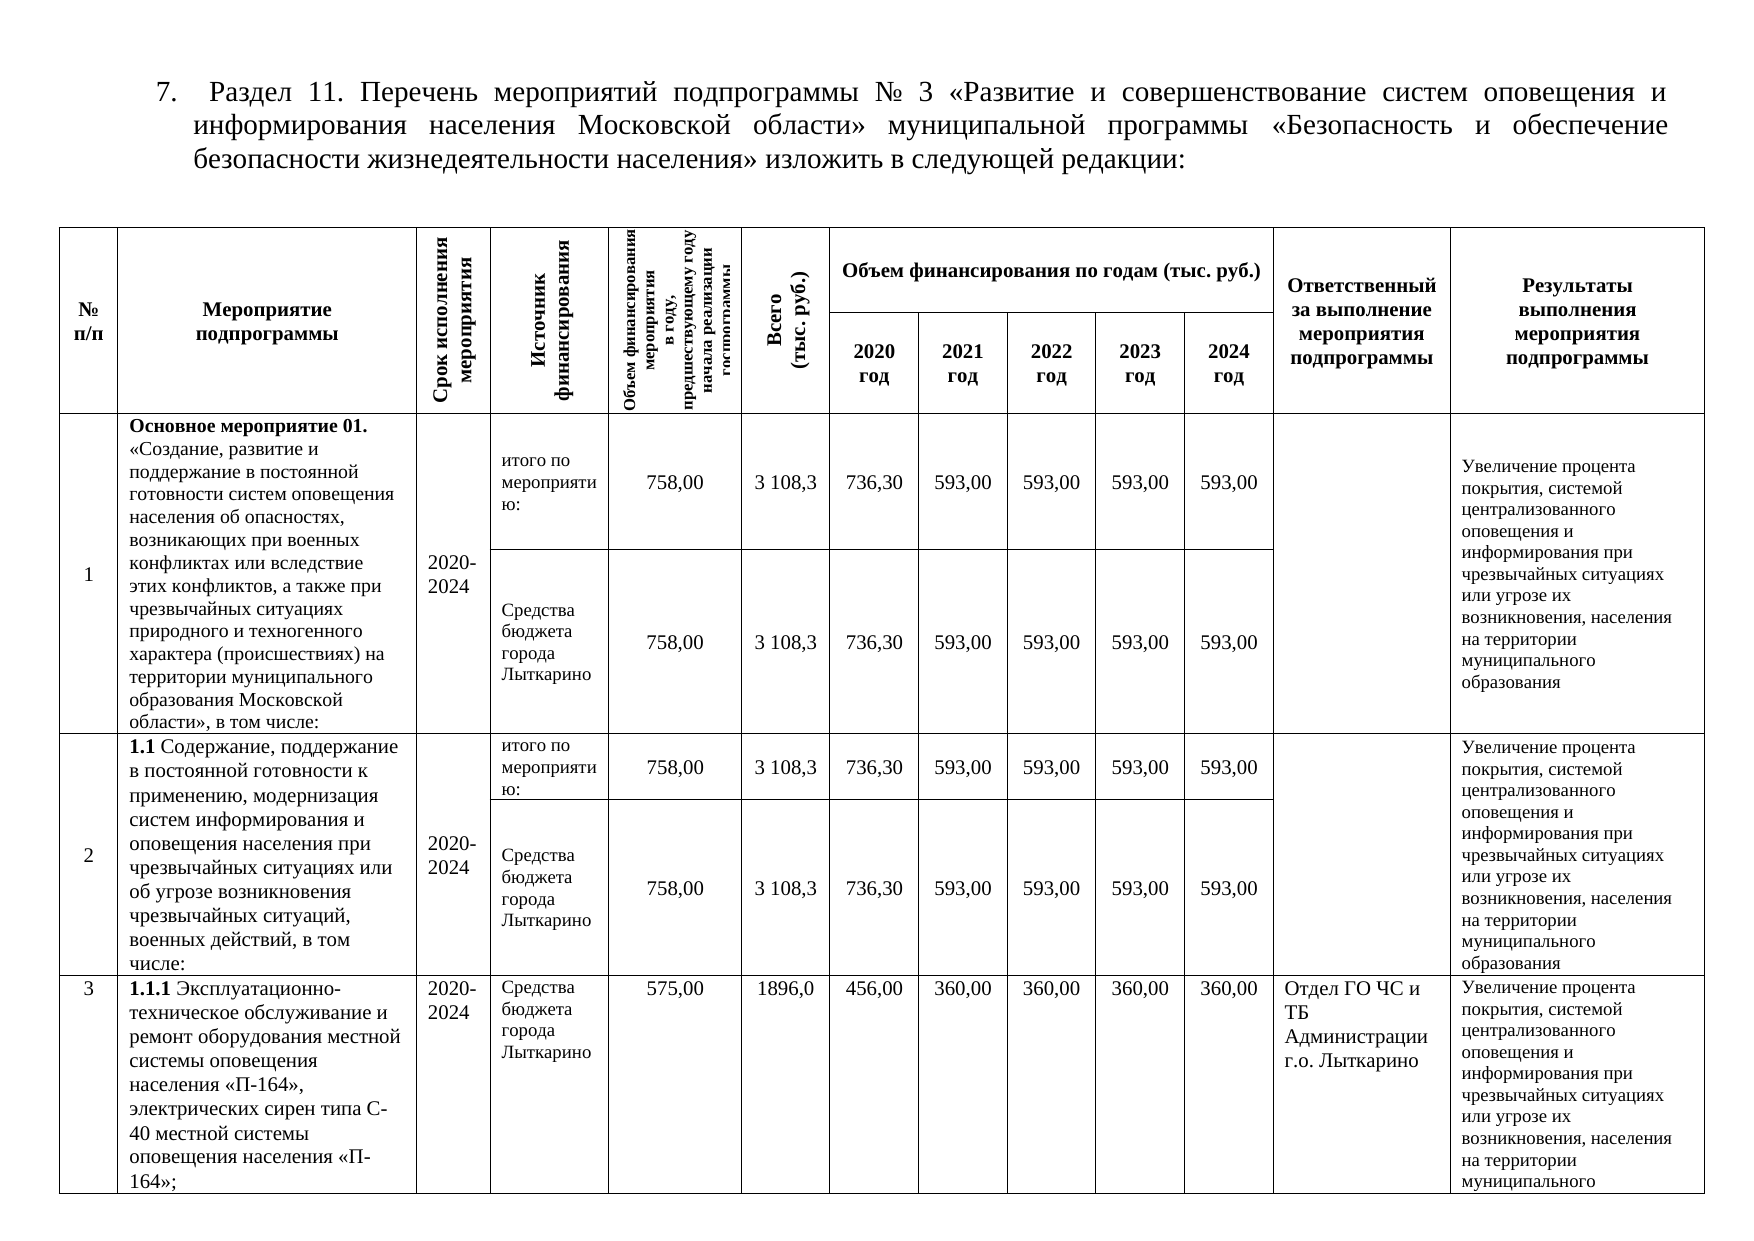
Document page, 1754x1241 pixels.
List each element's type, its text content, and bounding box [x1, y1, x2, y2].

table_header Объем финансирования по годам (тыс. руб.) [830, 228, 1273, 312]
table_cell 2020- 2024 [417, 734, 490, 975]
table_cell 456,00 [830, 976, 918, 1193]
table_cell 593,00 [1008, 800, 1095, 975]
table_header Источник финансирования [491, 228, 608, 413]
list Раздел 11. Перечень мероприятий подпрограммы № 3 «Развитие и совершенствование систем оповещения и информирования населения Московской области» муниципальной программы «Безопасность и обеспечение безопасности жизнедеятельности населения» изложить в следующей редакции: [156, 74, 1668, 174]
table_cell 758,00 [609, 800, 741, 975]
table_cell 2020- 2024 [417, 976, 490, 1193]
table_cell 736,30 [830, 550, 918, 733]
table_cell Основное мероприятие 01. «Создание, развитие и поддержание в постоянной готовности систем оповещения населения об опасностях, возникающих при военных конфликтах или вследствие этих конфликтов, а также при чрезвычайных ситуациях природного и техногенного характера (происшествиях) на территории муниципального образования Московской области», в том числе: [118, 414, 416, 733]
table_header Мероприятие подпрограммы [118, 228, 416, 413]
table_cell 1.1 Содержание, поддержание в постоянной готовности к применению, модернизация систем информирования и оповещения населения при чрезвычайных ситуациях или об угрозе возникновения чрезвычайных ситуаций, военных действий, в том числе: [118, 734, 416, 975]
table_cell 593,00 [1096, 414, 1184, 549]
table_cell 1 [60, 414, 117, 733]
table_cell 3 108,3 [742, 414, 829, 549]
table_cell 2020- 2024 [417, 414, 490, 733]
table_cell 593,00 [1185, 414, 1273, 549]
table_cell 736,30 [830, 800, 918, 975]
table_cell 3 108,3 [742, 800, 829, 975]
table_cell 593,00 [1008, 734, 1095, 799]
table_cell Средства бюджета города Лыткарино [491, 976, 608, 1193]
table_cell Средства бюджета города Лыткарино [491, 550, 608, 733]
table_cell 593,00 [1096, 800, 1184, 975]
table_cell 2024 год [1185, 313, 1273, 413]
table_cell 593,00 [1008, 414, 1095, 549]
table_cell 736,30 [830, 414, 918, 549]
table_header Объем финансирования мероприятия в году, предшествующему году начала реализации госпрограммы (тыс. руб.) [609, 228, 741, 413]
table_cell 360,00 [919, 976, 1007, 1193]
table_cell 758,00 [609, 734, 741, 799]
table_cell 593,00 [1185, 550, 1273, 733]
table_header № п/п [60, 228, 117, 413]
table_cell 593,00 [1096, 734, 1184, 799]
table_cell 3 108,3 [742, 734, 829, 799]
table_cell 593,00 [1185, 734, 1273, 799]
table_cell 1896,0 [742, 976, 829, 1193]
table_cell Отдел ГО ЧС и ТБ Администрации г.о. Лыткарино [1274, 976, 1450, 1193]
table_cell 3 108,3 [742, 550, 829, 733]
table_cell 2022 год [1008, 313, 1095, 413]
table_cell 593,00 [919, 734, 1007, 799]
table_cell [1274, 734, 1450, 975]
table_cell 2 [60, 734, 117, 975]
table_cell 3 [60, 976, 117, 1193]
table_cell 593,00 [919, 550, 1007, 733]
table_header Результаты выполнения мероприятия подпрограммы [1451, 228, 1704, 413]
table_cell 593,00 [1008, 550, 1095, 733]
table_cell 593,00 [919, 414, 1007, 549]
table_cell 2020 год [830, 313, 918, 413]
table_cell 2021 год [919, 313, 1007, 413]
table_cell 575,00 [609, 976, 741, 1193]
table_header Срок исполнения мероприятия [417, 228, 490, 413]
table_cell 593,00 [1096, 550, 1184, 733]
table_header Всего (тыс. руб.) [742, 228, 829, 413]
table_header Ответственный за выполнение мероприятия подпрограммы [1274, 228, 1450, 413]
table_cell 593,00 [919, 800, 1007, 975]
table_cell 360,00 [1096, 976, 1184, 1193]
table_cell [1274, 414, 1450, 733]
table_cell 736,30 [830, 734, 918, 799]
table_cell 758,00 [609, 414, 741, 549]
table_cell 2023 год [1096, 313, 1184, 413]
table_cell 758,00 [609, 550, 741, 733]
table_cell Средства бюджета города Лыткарино [491, 800, 608, 975]
table_cell итого по мероприятию: [491, 734, 608, 799]
table_cell 593,00 [1185, 800, 1273, 975]
table_cell 360,00 [1185, 976, 1273, 1193]
table_cell 360,00 [1008, 976, 1095, 1193]
table_cell итого по мероприятию: [491, 414, 608, 549]
